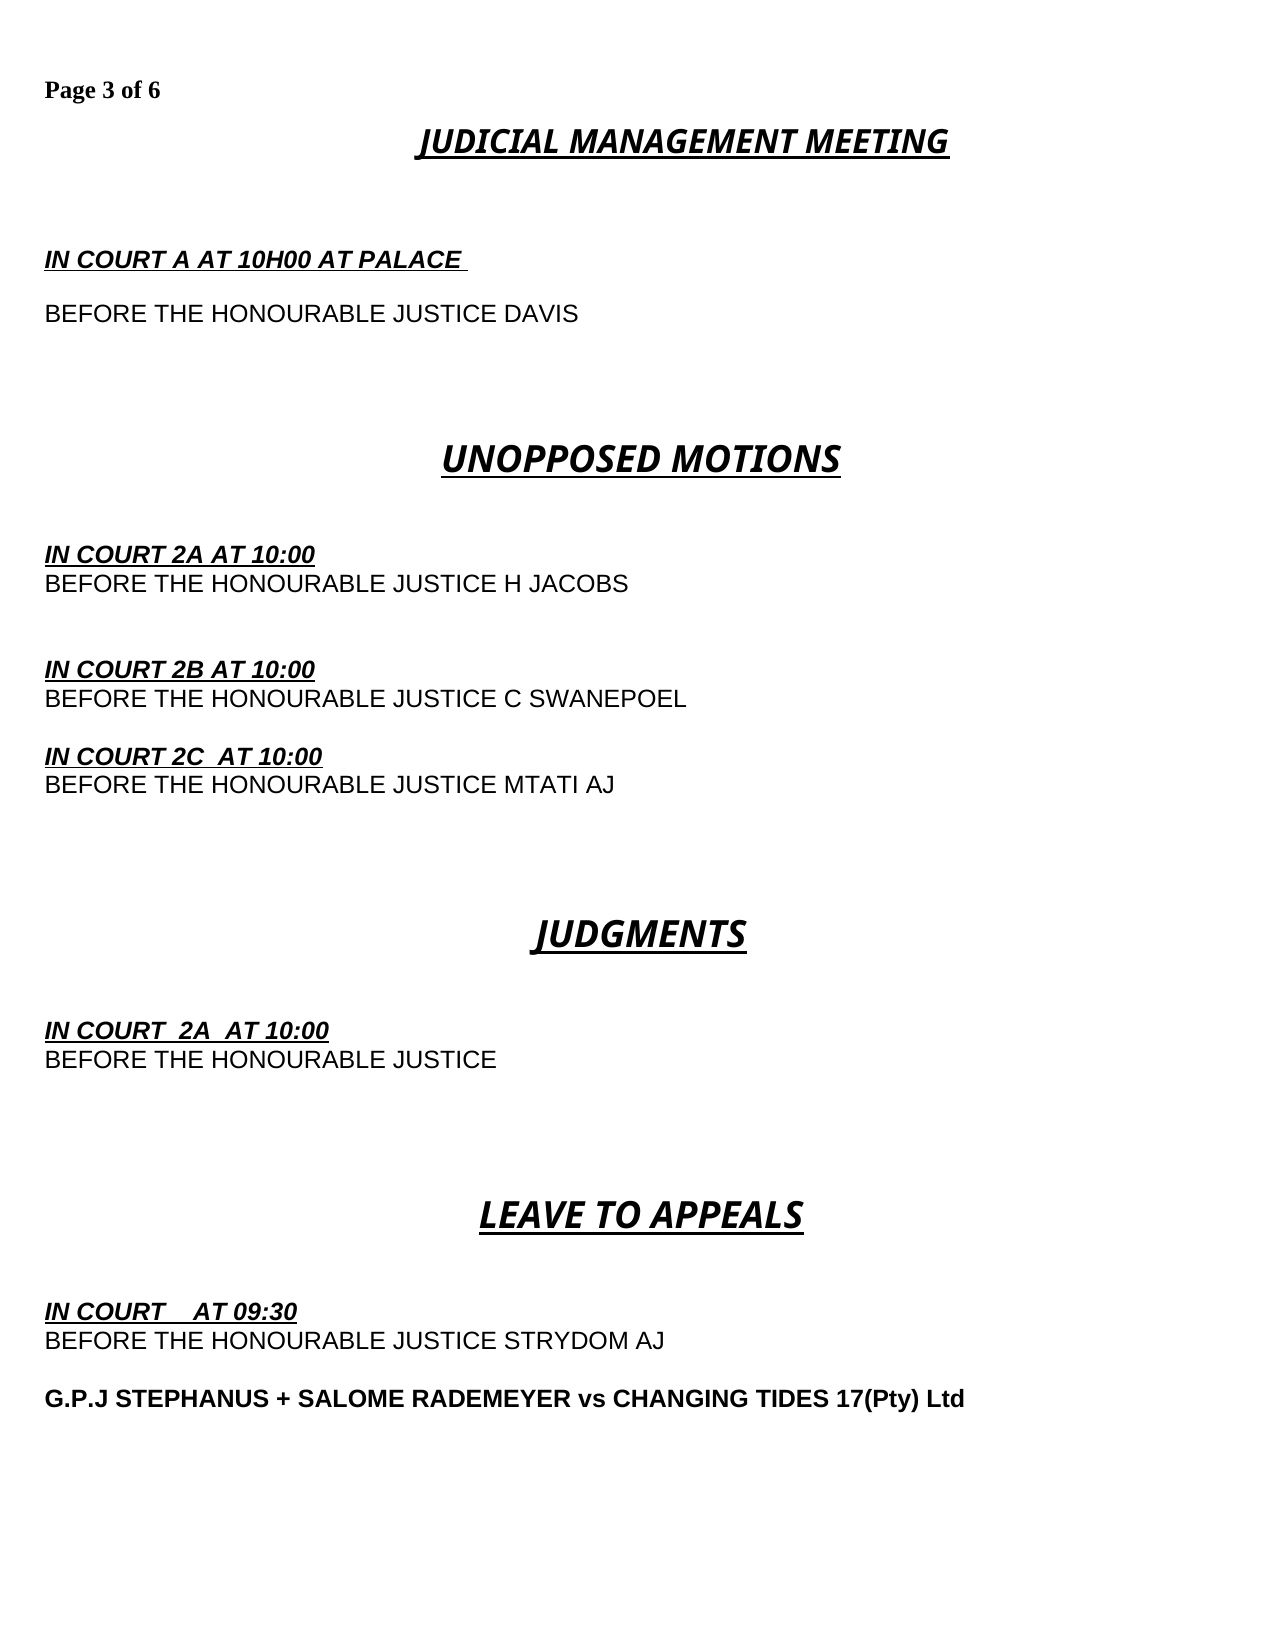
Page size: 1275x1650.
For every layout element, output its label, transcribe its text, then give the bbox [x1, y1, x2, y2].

text BEFORE THE HONOURABLE JUSTICE STRYDOM AJ [44, 1326, 1237, 1355]
text BEFORE THE HONOURABLE JUSTICE H JACOBS [44, 569, 1237, 598]
text IN COURT AT 09:30 [44, 1297, 1237, 1326]
subtitle LEAVE TO APPEALS [44, 1189, 1237, 1240]
text G.P.J STEPHANUS + SALOME RADEMEYER vs CHANGING TIDES 17(Pty) Ltd [44, 1384, 1237, 1412]
text IN COURT 2A AT 10:00 [44, 1016, 1237, 1045]
text IN COURT A AT 10H00 AT PALACE [44, 245, 1237, 274]
text BEFORE THE HONOURABLE JUSTICE C SWANEPOEL [44, 684, 1237, 713]
text IN COURT 2C AT 10:00 [44, 742, 1237, 771]
text BEFORE THE HONOURABLE JUSTICE DAVIS [44, 299, 1237, 328]
text IN COURT 2A AT 10:00 [44, 541, 1237, 569]
text UNOPPOSED MOTIONS [44, 432, 1237, 483]
text JUDICIAL MANAGEMENT MEETING [344, 118, 1237, 164]
text IN COURT 2B AT 10:00 [44, 656, 1237, 684]
text BEFORE THE HONOURABLE JUSTICE [44, 1045, 1237, 1074]
subtitle JUDGMENTS [44, 908, 1237, 959]
text BEFORE THE HONOURABLE JUSTICE MTATI AJ [44, 771, 1237, 799]
